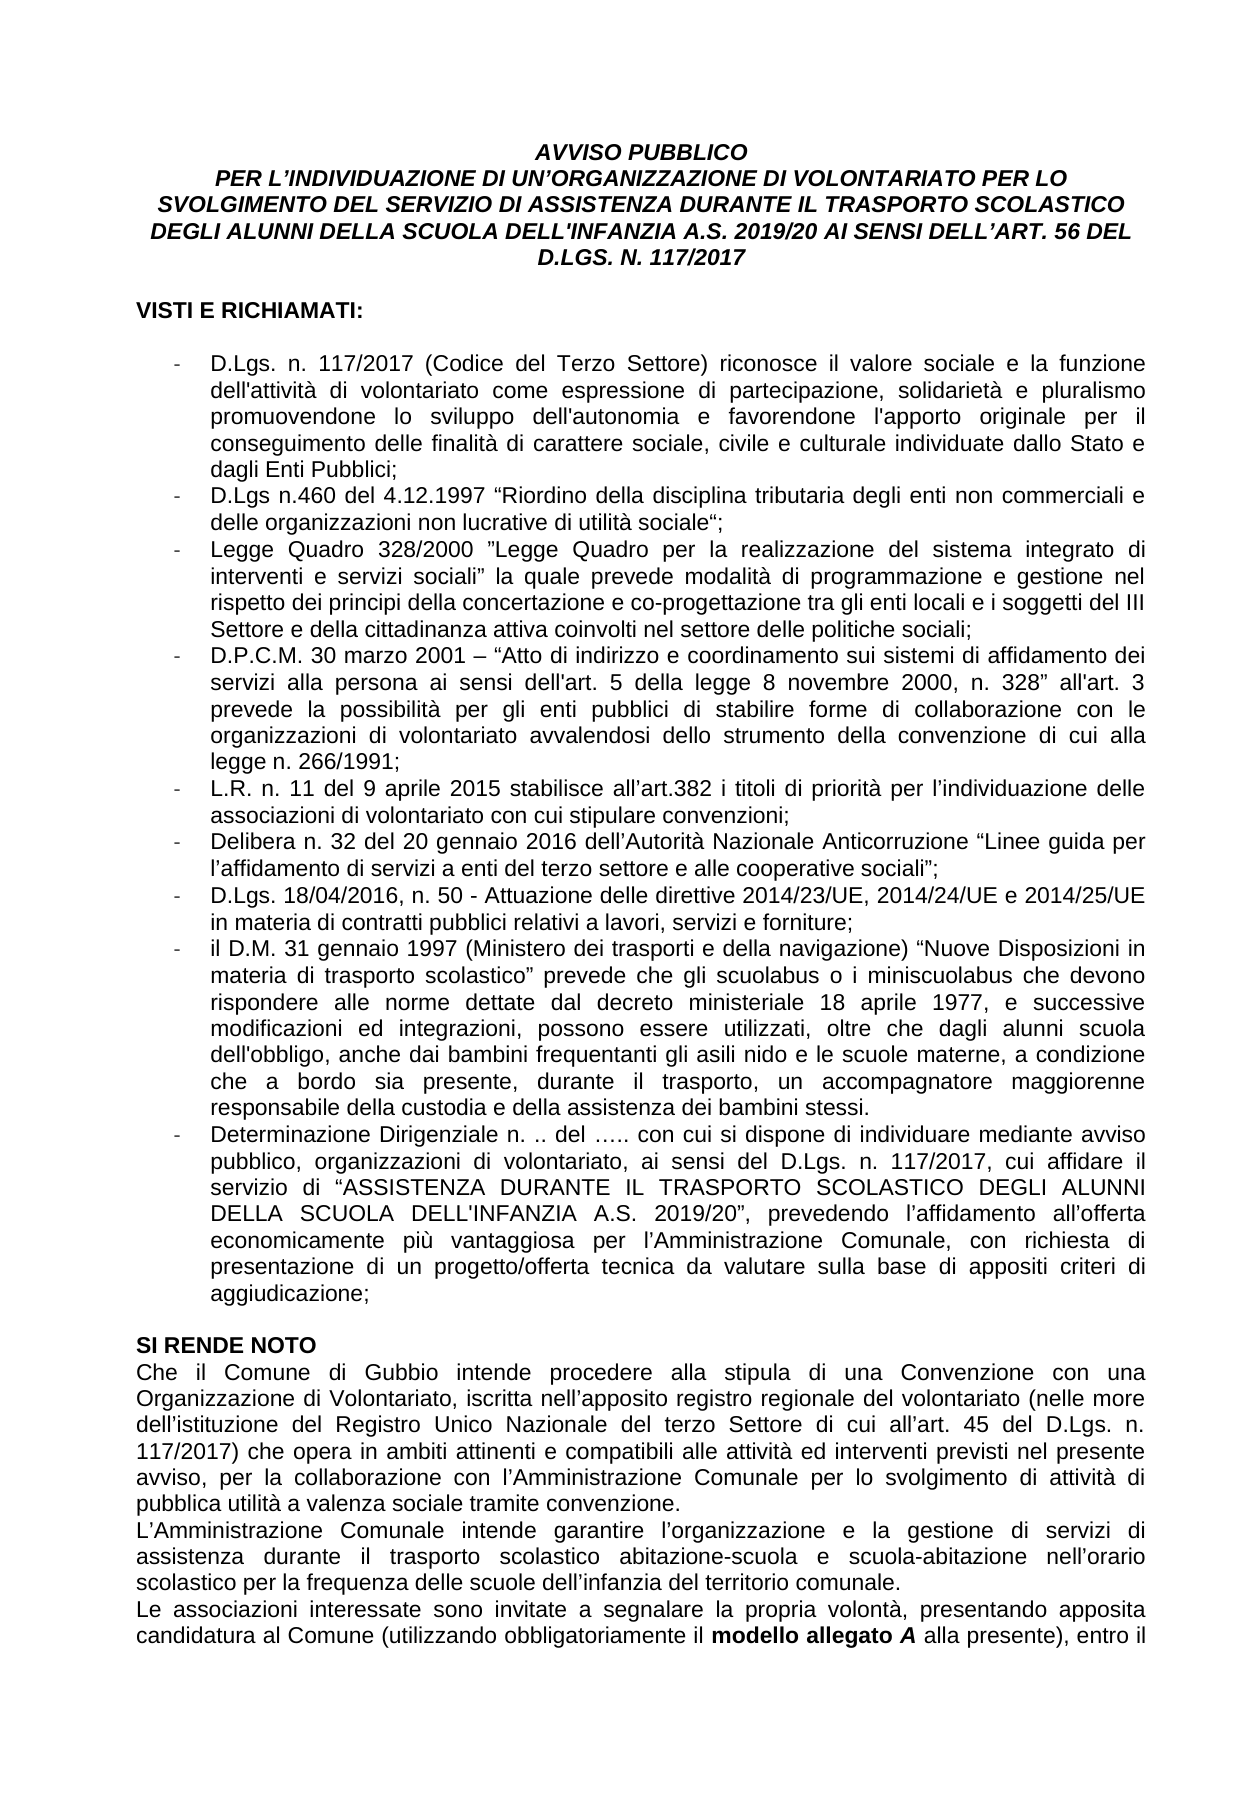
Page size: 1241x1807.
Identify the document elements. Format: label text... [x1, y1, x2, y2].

list il D.M. 31 gennaio 1997 (Ministero dei trasporti e della navigazione) “Nuove Disposizioni in materia di trasporto scolastico” prevede che gli scuolabus o i miniscuolabus che devono rispondere alle norme dettate dal decreto ministeriale 18 aprile 1977, e successive modificazioni ed integrazioni, possono essere utilizzati, oltre che dagli alunni scuola dell'obbligo, anche dai bambini frequentanti gli asili nido e le scuole materne, a condizione che a bordo sia presente, durante il trasporto, un accompagnatore maggiorenne responsabile della custodia e della assistenza dei bambini stessi. [173, 935, 1146, 1121]
text SVOLGIMENTO DEL SERVIZIO DI ASSISTENZA DURANTE IL TRASPORTO SCOLASTICO DEGLI ALUNNI DELLA SCUOLA DELL'INFANZIA A.S. 2019/20 AI SENSI DELL’ART. 56 DEL D.LGS. N. 117/2017 [136, 191, 1146, 271]
text AVVISO PUBBLICO [136, 139, 1146, 165]
list D.Lgs. 18/04/2016, n. 50 - Attuazione delle direttive 2014/23/UE, 2014/24/UE e 2014/25/UE in materia di contratti pubblici relativi a lavori, servizi e forniture; [173, 882, 1146, 935]
text SI RENDE NOTO [136, 1332, 1146, 1358]
list D.Lgs. n. 117/2017 (Codice del Terzo Settore) riconosce il valore sociale e la funzione dell'attività di volontariato come espressione di partecipazione, solidarietà e pluralismo promuovendone lo sviluppo dell'autonomia e favorendone l'apporto originale per il conseguimento delle finalità di carattere sociale, civile e culturale individuate dallo Stato e dagli Enti Pubblici; [173, 349, 1146, 482]
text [136, 1596, 1146, 1648]
text VISTI E RICHIAMATI: [136, 297, 1146, 323]
list Legge Quadro 328/2000 ”Legge Quadro per la realizzazione del sistema integrato di interventi e servizi sociali” la quale prevede modalità di programmazione e gestione nel rispetto dei principi della concertazione e co-progettazione tra gli enti locali e i soggetti del III Settore e della cittadinanza attiva coinvolti nel settore delle politiche sociali; [173, 536, 1146, 642]
list Determinazione Dirigenziale n. .. del ….. con cui si dispone di individuare mediante avviso pubblico, organizzazioni di volontariato, ai sensi del D.Lgs. n. 117/2017, cui affidare il servizio di “ASSISTENZA DURANTE IL TRASPORTO SCOLASTICO DEGLI ALUNNI DELLA SCUOLA DELL'INFANZIA A.S. 2019/20”, prevedendo l’affidamento all’offerta economicamente più vantaggiosa per l’Amministrazione Comunale, con richiesta di presentazione di un progetto/offerta tecnica da valutare sulla base di appositi criteri di aggiudicazione; [173, 1121, 1146, 1306]
text PER L’INDIVIDUAZIONE DI UN’ORGANIZZAZIONE DI VOLONTARIATO PER LO [136, 165, 1146, 191]
list D.Lgs n.460 del 4.12.1997 “Riordino della disciplina tributaria degli enti non commerciali e delle organizzazioni non lucrative di utilità sociale“; [173, 482, 1146, 536]
text Che il Comune di Gubbio intende procedere alla stipula di una Convenzione con una Organizzazione di Volontariato, iscritta nell’apposito registro regionale del volontariato (nelle more dell’istituzione del Registro Unico Nazionale del terzo Settore di cui all’art. 45 del D.Lgs. n. 117/2017) che opera in ambiti attinenti e compatibili alle attività ed interventi previsti nel presente avviso, per la collaborazione con l’Amministrazione Comunale per lo svolgimento di attività di pubblica utilità a valenza sociale tramite convenzione. [136, 1358, 1146, 1517]
text L’Amministrazione Comunale intende garantire l’organizzazione e la gestione di servizi di assistenza durante il trasporto scolastico abitazione-scuola e scuola-abitazione nell’orario scolastico per la frequenza delle scuole dell’infanzia del territorio comunale. [136, 1517, 1146, 1596]
list Delibera n. 32 del 20 gennaio 2016 dell’Autorità Nazionale Anticorruzione “Linee guida per l’affidamento di servizi a enti del terzo settore e alle cooperative sociali”; [173, 828, 1146, 882]
list D.P.C.M. 30 marzo 2001 – “Atto di indirizzo e coordinamento sui sistemi di affidamento dei servizi alla persona ai sensi dell'art. 5 della legge 8 novembre 2000, n. 328” all'art. 3 prevede la possibilità per gli enti pubblici di stabilire forme di collaborazione con le organizzazioni di volontariato avvalendosi dello strumento della convenzione di cui alla legge n. 266/1991; [173, 642, 1146, 774]
list L.R. n. 11 del 9 aprile 2015 stabilisce all’art.382 i titoli di priorità per l’individuazione delle associazioni di volontariato con cui stipulare convenzioni; [173, 774, 1146, 828]
